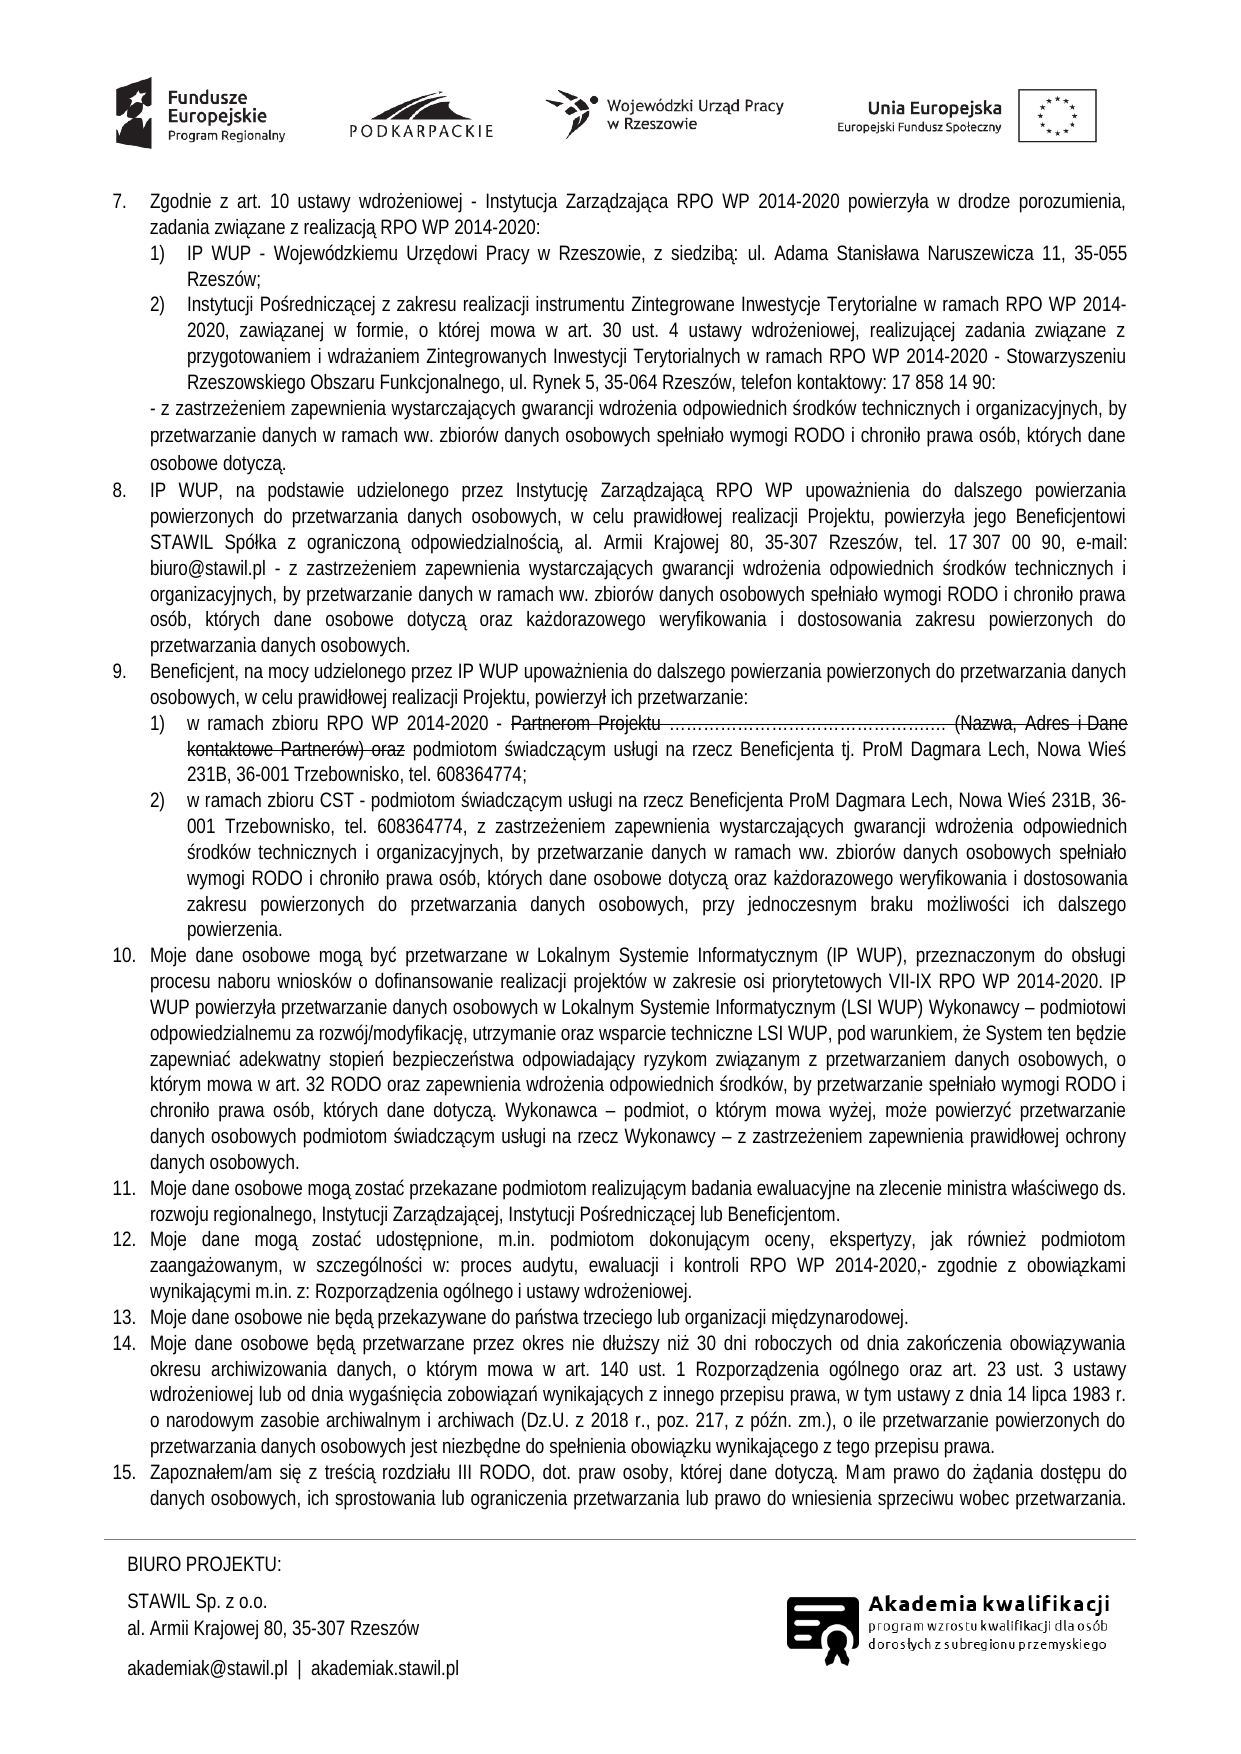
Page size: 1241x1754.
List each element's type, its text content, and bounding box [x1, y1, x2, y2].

list Moje dane osobowe będą przetwarzane przez okres nie dłuższy niż 30 dni roboczych od dnia zakończenia obowiązywania okresu archiwizowania danych, o którym mowa w art. 140 ust. 1 Rozporządzenia ogólnego oraz art. 23 ust. 3 ustawy wdrożeniowej lub od dnia wygaśnięcia zobowiązań wynikających z innego przepisu prawa, w tym ustawy z dnia 14 lipca 1983 r. o narodowym zasobie archiwalnym i archiwach (Dz.U. z 2018 r., poz. 217, z późn. zm.), o ile przetwarzanie powierzonych do przetwarzania danych osobowych jest niezbędne do spełnienia obowiązku wynikającego z tego przepisu prawa. [112, 1331, 1128, 1458]
list Zgodnie z art. 10 ustawy wdrożeniowej - Instytucja Zarządzająca RPO WP 2014-2020 powierzyła w drodze porozumienia, zadania związane z realizacją RPO WP 2014-2020: [112, 189, 1128, 239]
list Moje dane osobowe nie będą przekazywane do państwa trzeciego lub organizacji międzynarodowej. [112, 1305, 1128, 1329]
list Moje dane mogą zostać udostępnione, m.in. podmiotom dokonującym oceny, ekspertyzy, jak również podmiotom zaangażowanym, w szczególności w: proces audytu, ewaluacji i kontroli RPO WP 2014-2020,- zgodnie z obowiązkami wynikającymi m.in. z: Rozporządzenia ogólnego i ustawy wdrożeniowej. [112, 1227, 1128, 1303]
text - z zastrzeżeniem zapewnienia wystarczających gwarancji wdrożenia odpowiednich środków technicznych i organizacyjnych, by przetwarzanie danych w ramach ww. zbiorów danych osobowych spełniało wymogi RODO i chroniło prawa osób, których dane osobowe dotyczą. [150, 396, 1128, 474]
list Moje dane osobowe mogą zostać przekazane podmiotom realizującym badania ewaluacyjne na zlecenie ministra właściwego ds. rozwoju regionalnego, Instytucji Zarządzającej, Instytucji Pośredniczącej lub Beneficjentom. [112, 1176, 1128, 1225]
picture [98, 59, 1113, 167]
list IP WUP, na podstawie udzielonego przez Instytucję Zarządzającą RPO WP upoważnienia do dalszego powierzania powierzonych do przetwarzania danych osobowych, w celu prawidłowej realizacji Projektu, powierzyła jego Beneficjentowi STAWIL Spółka z ograniczoną odpowiedzialnością, al. Armii Krajowej 80, 35-307 Rzeszów, tel. 17 307 00 90, e-mail: biuro@stawil.pl - z zastrzeżeniem zapewnienia wystarczających gwarancji wdrożenia odpowiednich środków technicznych i organizacyjnych, by przetwarzanie danych w ramach ww. zbiorów danych osobowych spełniało wymogi RODO i chroniło prawa osób, których dane osobowe dotyczą oraz każdorazowego weryfikowania i dostosowania zakresu powierzonych do przetwarzania danych osobowych. [112, 478, 1128, 657]
list w ramach zbioru CST - podmiotom świadczącym usługi na rzecz Beneficjenta ProM Dagmara Lech, Nowa Wieś 231B, 36-001 Trzebownisko, tel. 608364774, z zastrzeżeniem zapewnienia wystarczających gwarancji wdrożenia odpowiednich środków technicznych i organizacyjnych, by przetwarzanie danych w ramach ww. zbiorów danych osobowych spełniało wymogi RODO i chroniło prawa osób, których dane osobowe dotyczą oraz każdorazowego weryfikowania i dostosowania zakresu powierzonych do przetwarzania danych osobowych, przy jednoczesnym braku możliwości ich dalszego powierzenia. [150, 788, 1128, 941]
list IP WUP - Wojewódzkiemu Urzędowi Pracy w Rzeszowie, z siedzibą: ul. Adama Stanisława Naruszewicza 11, 35-055 Rzeszów; [150, 241, 1128, 290]
list w ramach zbioru RPO WP 2014-2020 - Partnerom Projektu ……………………………………….… (Nazwa, Adres i Dane kontaktowe Partnerów) oraz podmiotom świadczącym usługi na rzecz Beneficjenta tj. ProM Dagmara Lech, Nowa Wieś 231B, 36-001 Trzebownisko, tel. 608364774; [150, 711, 1128, 786]
list Moje dane osobowe mogą być przetwarzane w Lokalnym Systemie Informatycznym (IP WUP), przeznaczonym do obsługi procesu naboru wniosków o dofinansowanie realizacji projektów w zakresie osi priorytetowych VII-IX RPO WP 2014-2020. IP WUP powierzyła przetwarzanie danych osobowych w Lokalnym Systemie Informatycznym (LSI WUP) Wykonawcy – podmiotowi odpowiedzialnemu za rozwój/modyfikację, utrzymanie oraz wsparcie techniczne LSI WUP, pod warunkiem, że System ten będzie zapewniać adekwatny stopień bezpieczeństwa odpowiadający ryzykom związanym z przetwarzaniem danych osobowych, o którym mowa w art. 32 RODO oraz zapewnienia wdrożenia odpowiednich środków, by przetwarzanie spełniało wymogi RODO i chroniło prawa osób, których dane dotyczą. Wykonawca – podmiot, o którym mowa wyżej, może powierzyć przetwarzanie danych osobowych podmiotom świadczącym usługi na rzecz Wykonawcy – z zastrzeżeniem zapewnienia prawidłowej ochrony danych osobowych. [112, 943, 1128, 1174]
list Instytucji Pośredniczącej z zakresu realizacji instrumentu Zintegrowane Inwestycje Terytorialne w ramach RPO WP 2014-2020, zawiązanej w formie, o której mowa w art. 30 ust. 4 ustawy wdrożeniowej, realizującej zadania związane z przygotowaniem i wdrażaniem Zintegrowanych Inwestycji Terytorialnych w ramach RPO WP 2014-2020 - Stowarzyszeniu Rzeszowskiego Obszaru Funkcjonalnego, ul. Rynek 5, 35-064 Rzeszów, telefon kontaktowy: 17 858 14 90: [150, 292, 1128, 394]
list Beneficjent, na mocy udzielonego przez IP WUP upoważnienia do dalszego powierzania powierzonych do przetwarzania danych osobowych, w celu prawidłowej realizacji Projektu, powierzył ich przetwarzanie: [112, 659, 1128, 709]
picture [771, 1577, 1125, 1677]
